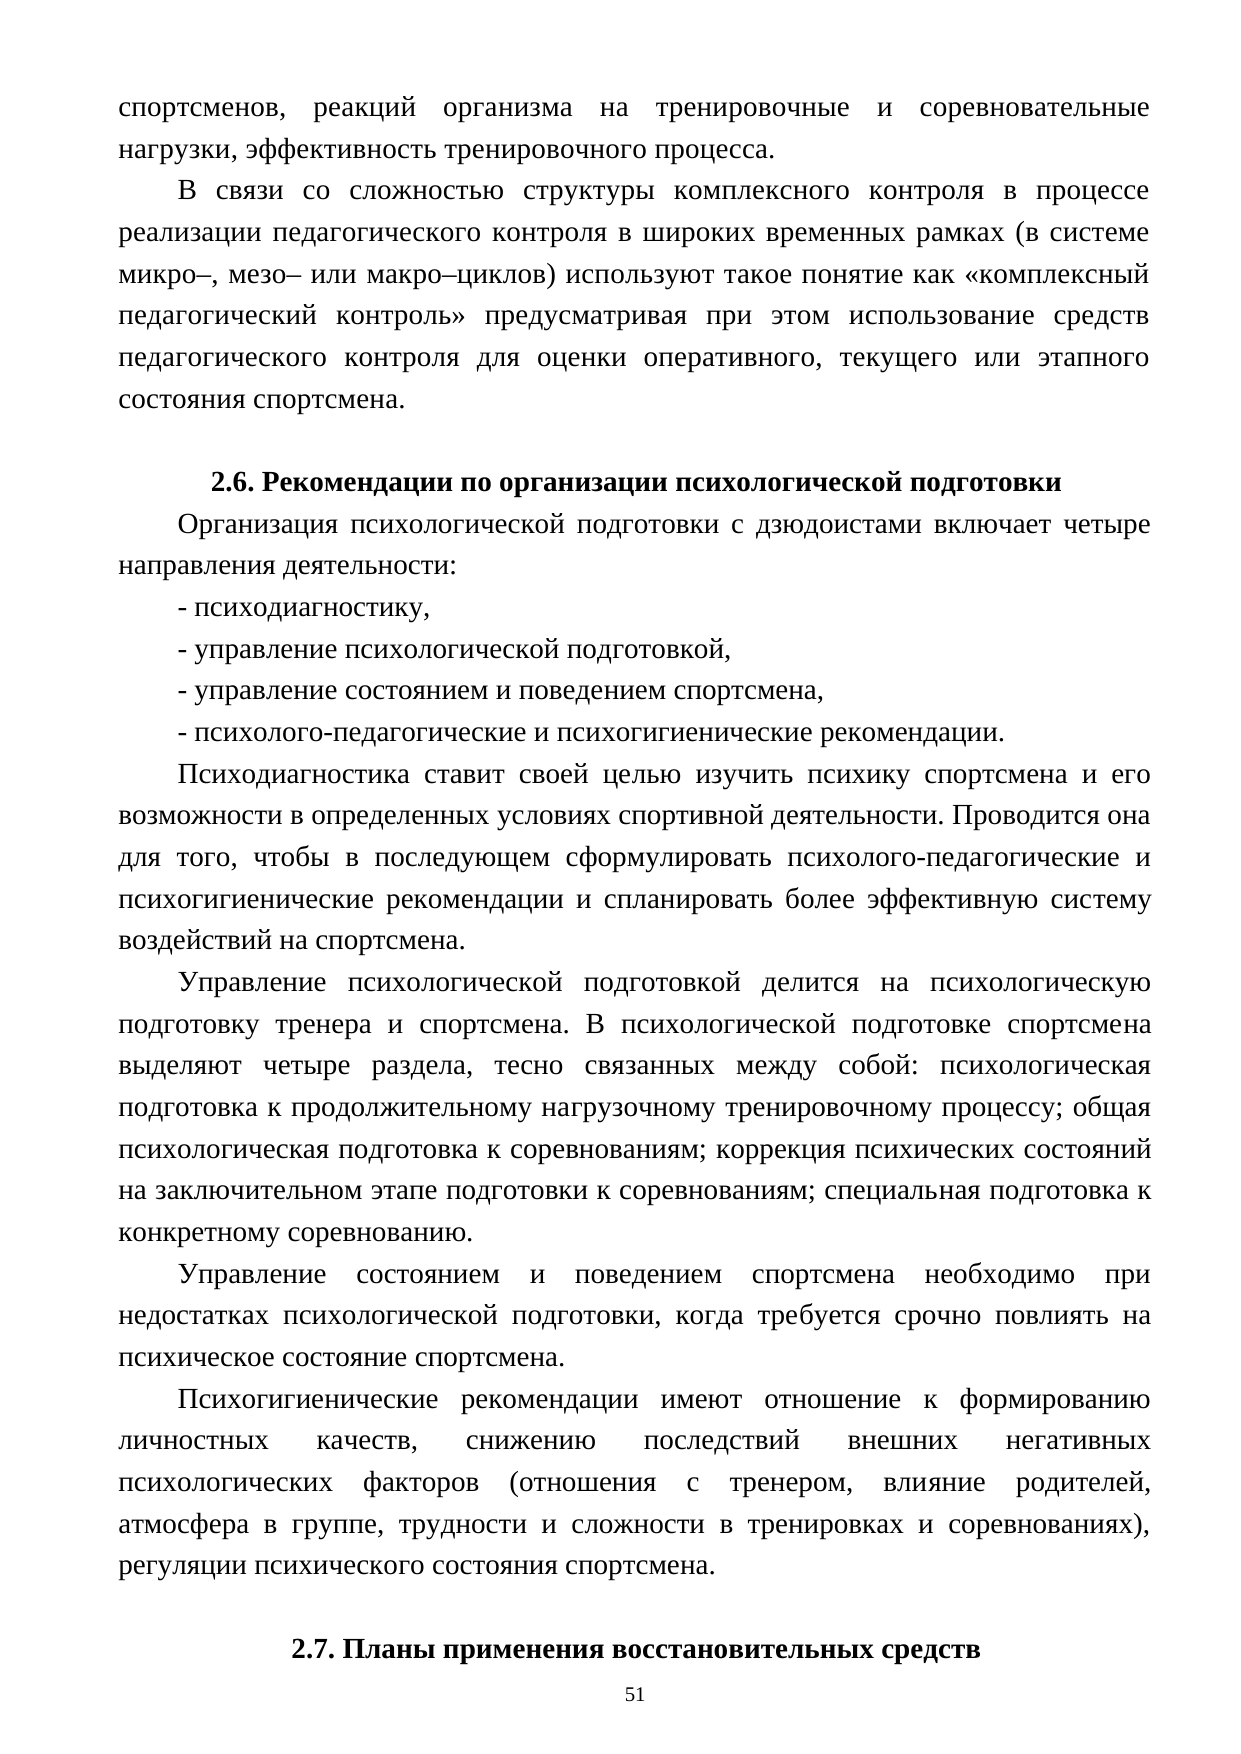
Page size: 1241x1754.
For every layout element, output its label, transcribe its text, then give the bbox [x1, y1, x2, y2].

text Психодиагностика ставит своей целью изучить психику спортсмена и его возможности в определенных условиях спортивной деятельности. Проводится она для того, чтобы в последующем сформулировать психолого-педагогические и психогигиенические рекомендации и спланировать более эффективную систему воздействий на спортсмена. [118, 750, 1152, 958]
text 2.6. Рекомендации по организации психологической подготовки [118, 458, 1154, 500]
text - управление психологической подготовкой, [118, 625, 1152, 666]
text Управление состоянием и поведением спортсмена необходимо при недостатках психологической подготовки, когда требуется срочно повлиять на психическое состояние спортсмена. [118, 1250, 1152, 1375]
text - психолого-педагогические и психогигиенические рекомендации. [118, 708, 1152, 750]
text Управление психологической подготовкой делится на психологическую подготовку тренера и спортсмена. В психологической подготовке спортсмена выделяют четыре раздела, тесно связанных между собой: психологическая подготовка к продолжительному нагрузочному тренировочному процессу; общая психологическая подготовка к соревнованиям; коррекция психических состояний на заключительном этапе подготовки к соревнованиям; специальная подготовка к конкретному соревнованию. [118, 958, 1152, 1250]
text В связи со сложностью структуры комплексного контроля в процессе реализации педагогического контроля в широких временных рамках (в системе микро–, мезо– или макро–циклов) используют такое понятие как «комплексный педагогический контроль» предусматривая при этом использование средств педагогического контроля для оценки оперативного, текущего или этапного состояния спортсмена. [118, 166, 1152, 416]
text Организация психологической подготовки с дзюдоистами включает четыре направления деятельности: [118, 500, 1152, 583]
text Психогигиенические рекомендации имеют отношение к формированию личностных качеств, снижению последствий внешних негативных психологических факторов (отношения с тренером, влияние родителей, атмосфера в группе, трудности и сложности в тренировках и соревнованиях), регуляции психического состояния спортсмена. [118, 1375, 1152, 1583]
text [118, 83, 1152, 166]
text - психодиагностику, [118, 583, 1152, 625]
text 2.7. Планы применения восстановительных средств [118, 1625, 1154, 1666]
text - управление состоянием и поведением спортсмена, [118, 666, 1152, 708]
